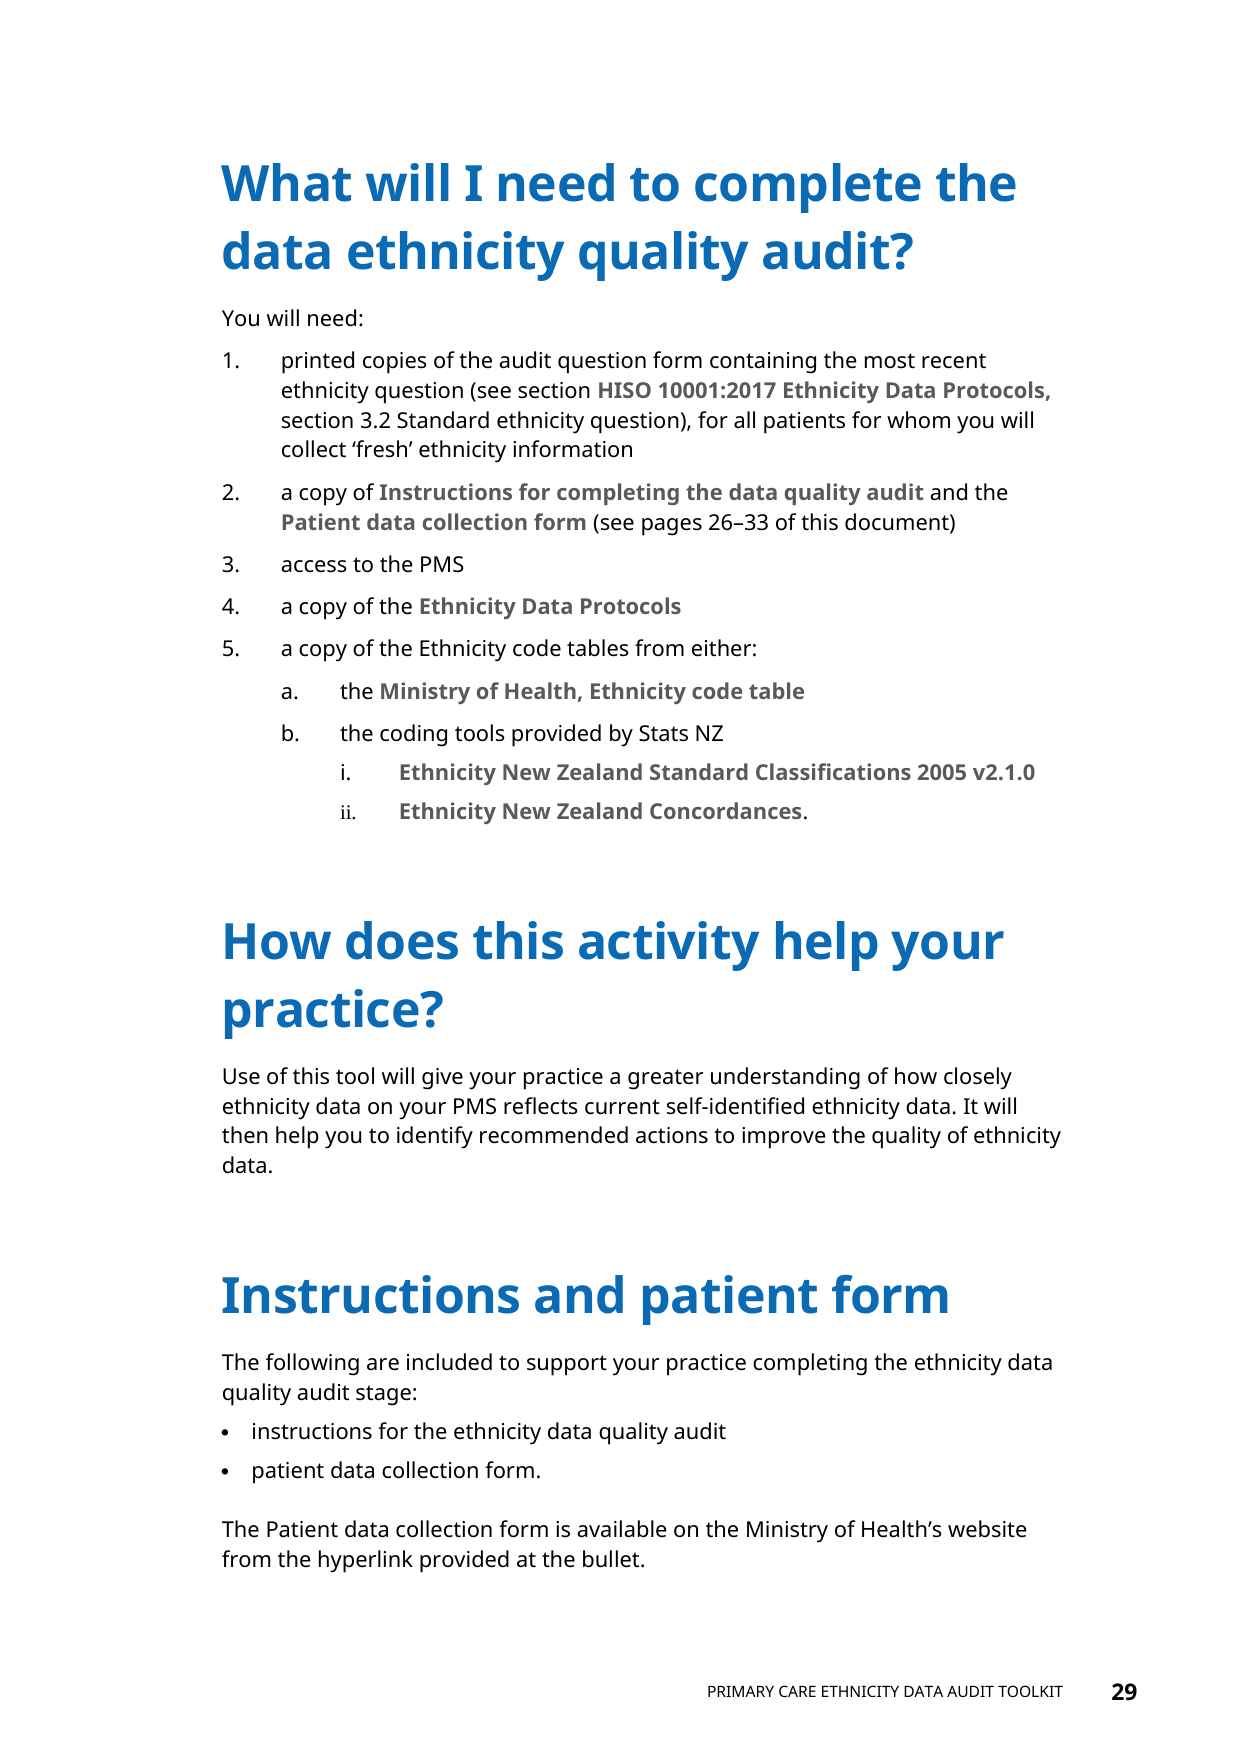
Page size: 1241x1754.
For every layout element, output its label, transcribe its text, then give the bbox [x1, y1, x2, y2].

text Use of this tool will give your practice a greater understanding of how closely ethnicity data on your PMS reflects current self-identified ethnicity data. It will then help you to identify recommended actions to improve the quality of ethnicity data. [222, 1061, 1063, 1180]
text access to the PMS [222, 549, 1063, 578]
text the Ministry of Health, Ethnicity code table [281, 676, 1063, 705]
text You will need: [222, 303, 1063, 332]
text a copy of the Ethnicity Data Protocols [222, 591, 1063, 621]
text The Patient data collection form is available on the Ministry of Health’s website from the hyperlink provided at the bullet. [222, 1514, 1063, 1574]
subtitle What will I need to complete the data ethnicity quality audit? [222, 148, 1063, 284]
list printed copies of the audit question form containing the most recent ethnicity question (see section HISO 10001:2017 Ethnicity Data Protocols, section 3.2 Standard ethnicity question), for all patients for whom you will collect ‘fresh’ ethnicity information [222, 345, 1063, 464]
text Ethnicity New Zealand Standard Classifications 2005 v2.1.0 [340, 757, 1063, 787]
text Ethnicity New Zealand Concordances. [340, 796, 1063, 826]
text the coding tools provided by Stats NZ [281, 718, 1063, 748]
text instructions for the ethnicity data quality audit [222, 1416, 1063, 1445]
subtitle How does this activity help your practice? [222, 906, 1063, 1042]
text a copy of the Ethnicity code tables from either: [222, 633, 1063, 663]
text patient data collection form. [222, 1455, 1063, 1484]
text a copy of Instructions for completing the data quality audit and the Patient data collection form (see pages 26–33 of this document) [222, 477, 1063, 536]
text The following are included to support your practice completing the ethnicity data quality audit stage: [222, 1347, 1063, 1406]
subtitle Instructions and patient form [222, 1260, 1063, 1328]
